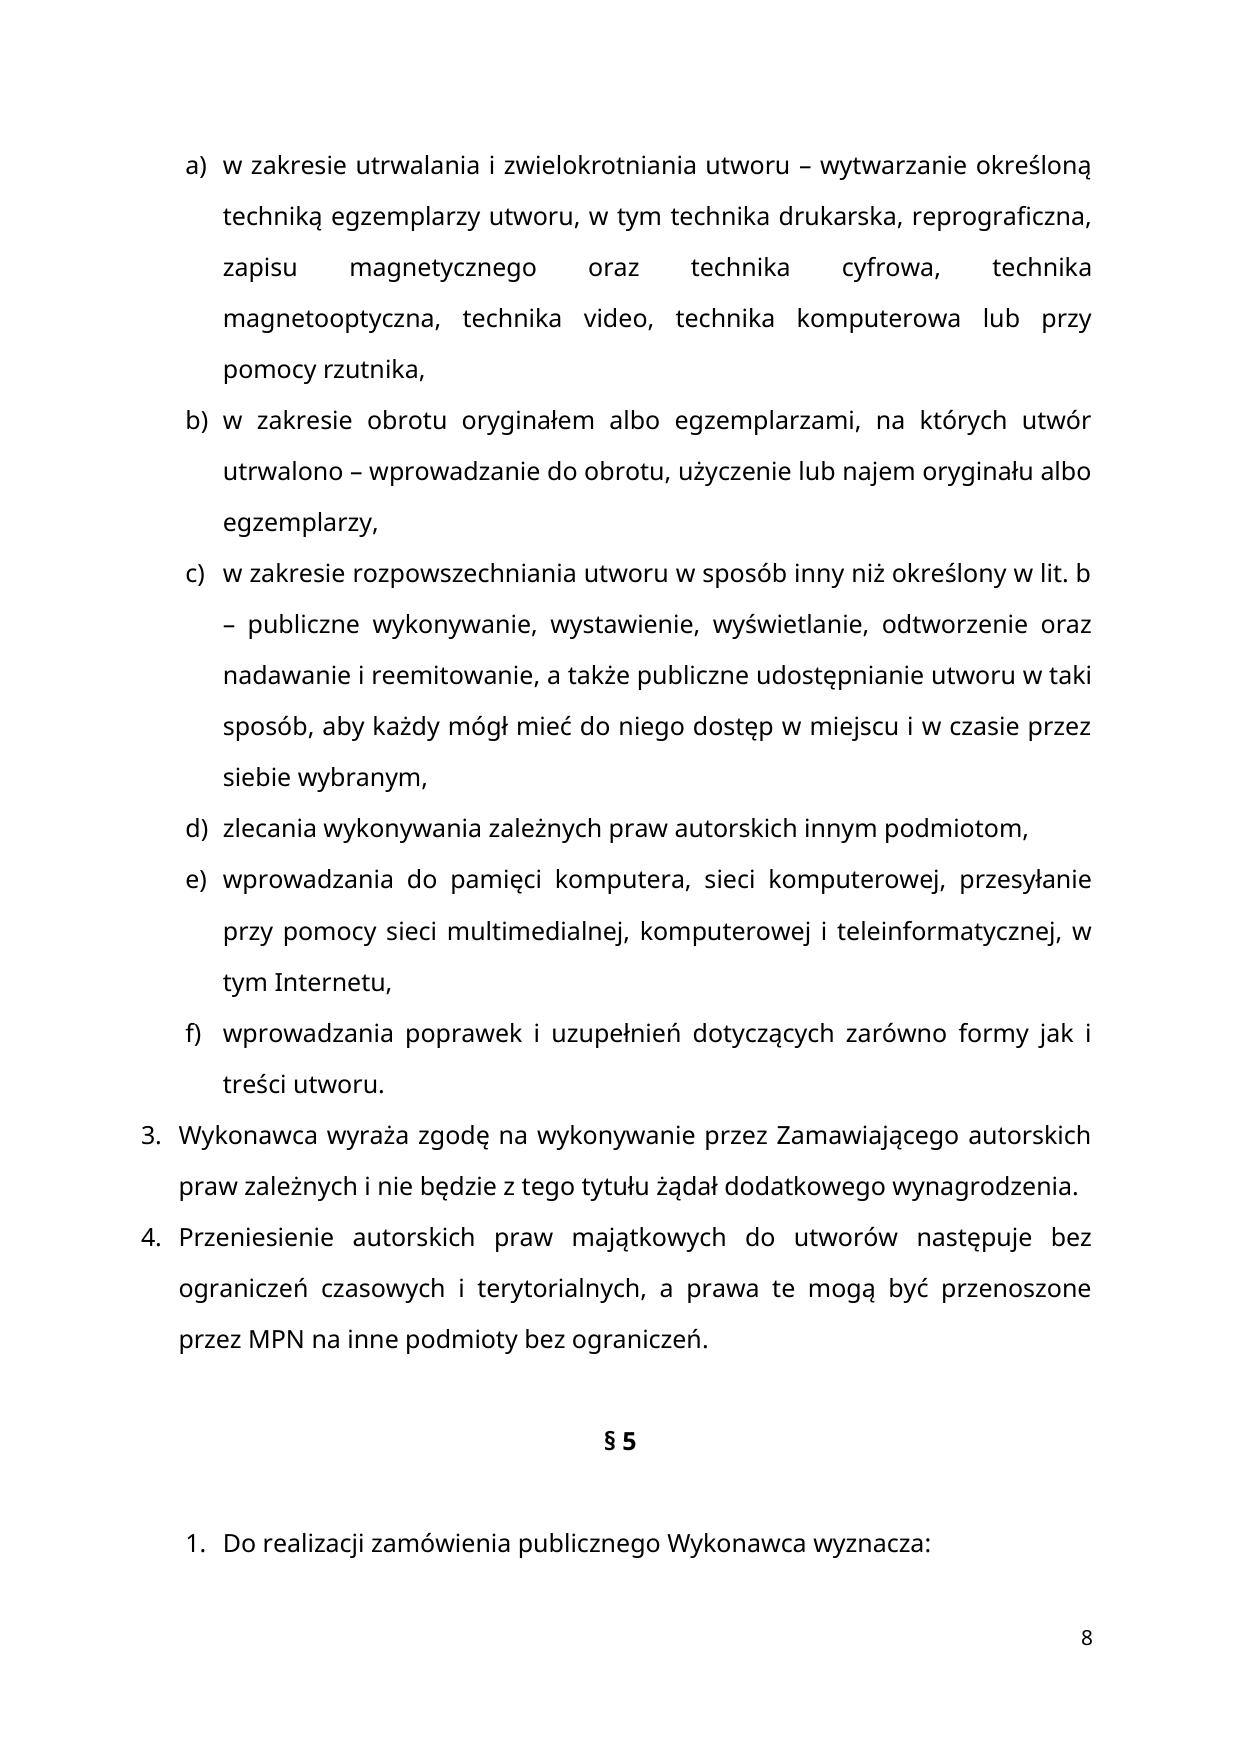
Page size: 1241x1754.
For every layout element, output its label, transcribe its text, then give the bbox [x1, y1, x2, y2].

list Wykonawca wyraża zgodę na wykonywanie przez Zamawiającego autorskich praw zależnych i nie będzie z tego tytułu żądał dodatkowego wynagrodzenia. [141, 1117, 1093, 1202]
text § 5 [148, 1424, 1093, 1458]
list zlecania wykonywania zależnych praw autorskich innym podmiotom, [185, 811, 1093, 845]
list wprowadzania poprawek i uzupełnień dotyczących zarówno formy jak i treści utworu. [185, 1015, 1093, 1100]
list w zakresie utrwalania i zwielokrotniania utworu – wytwarzanie określoną techniką egzemplarzy utworu, w tym technika drukarska, reprograficzna, zapisu magnetycznego oraz technika cyfrowa, technika magnetooptyczna, technika video, technika komputerowa lub przy pomocy rzutnika, [185, 148, 1093, 386]
list w zakresie rozpowszechniania utworu w sposób inny niż określony w lit. b – publiczne wykonywanie, wystawienie, wyświetlanie, odtworzenie oraz nadawanie i reemitowanie, a także publiczne udostępnianie utworu w taki sposób, aby każdy mógł mieć do niego dostęp w miejscu i w czasie przez siebie wybranym, [185, 556, 1093, 794]
list Do realizacji zamówienia publicznego Wykonawca wyznacza: [185, 1526, 1093, 1560]
list wprowadzania do pamięci komputera, sieci komputerowej, przesyłanie przy pomocy sieci multimedialnej, komputerowej i teleinformatycznej, w tym Internetu, [185, 862, 1093, 998]
list Przeniesienie autorskich praw majątkowych do utworów następuje bez ograniczeń czasowych i terytorialnych, a prawa te mogą być przenoszone przez MPN na inne podmioty bez ograniczeń. [141, 1219, 1093, 1356]
list w zakresie obrotu oryginałem albo egzemplarzami, na których utwór utrwalono – wprowadzanie do obrotu, użyczenie lub najem oryginału albo egzemplarzy, [185, 403, 1093, 539]
